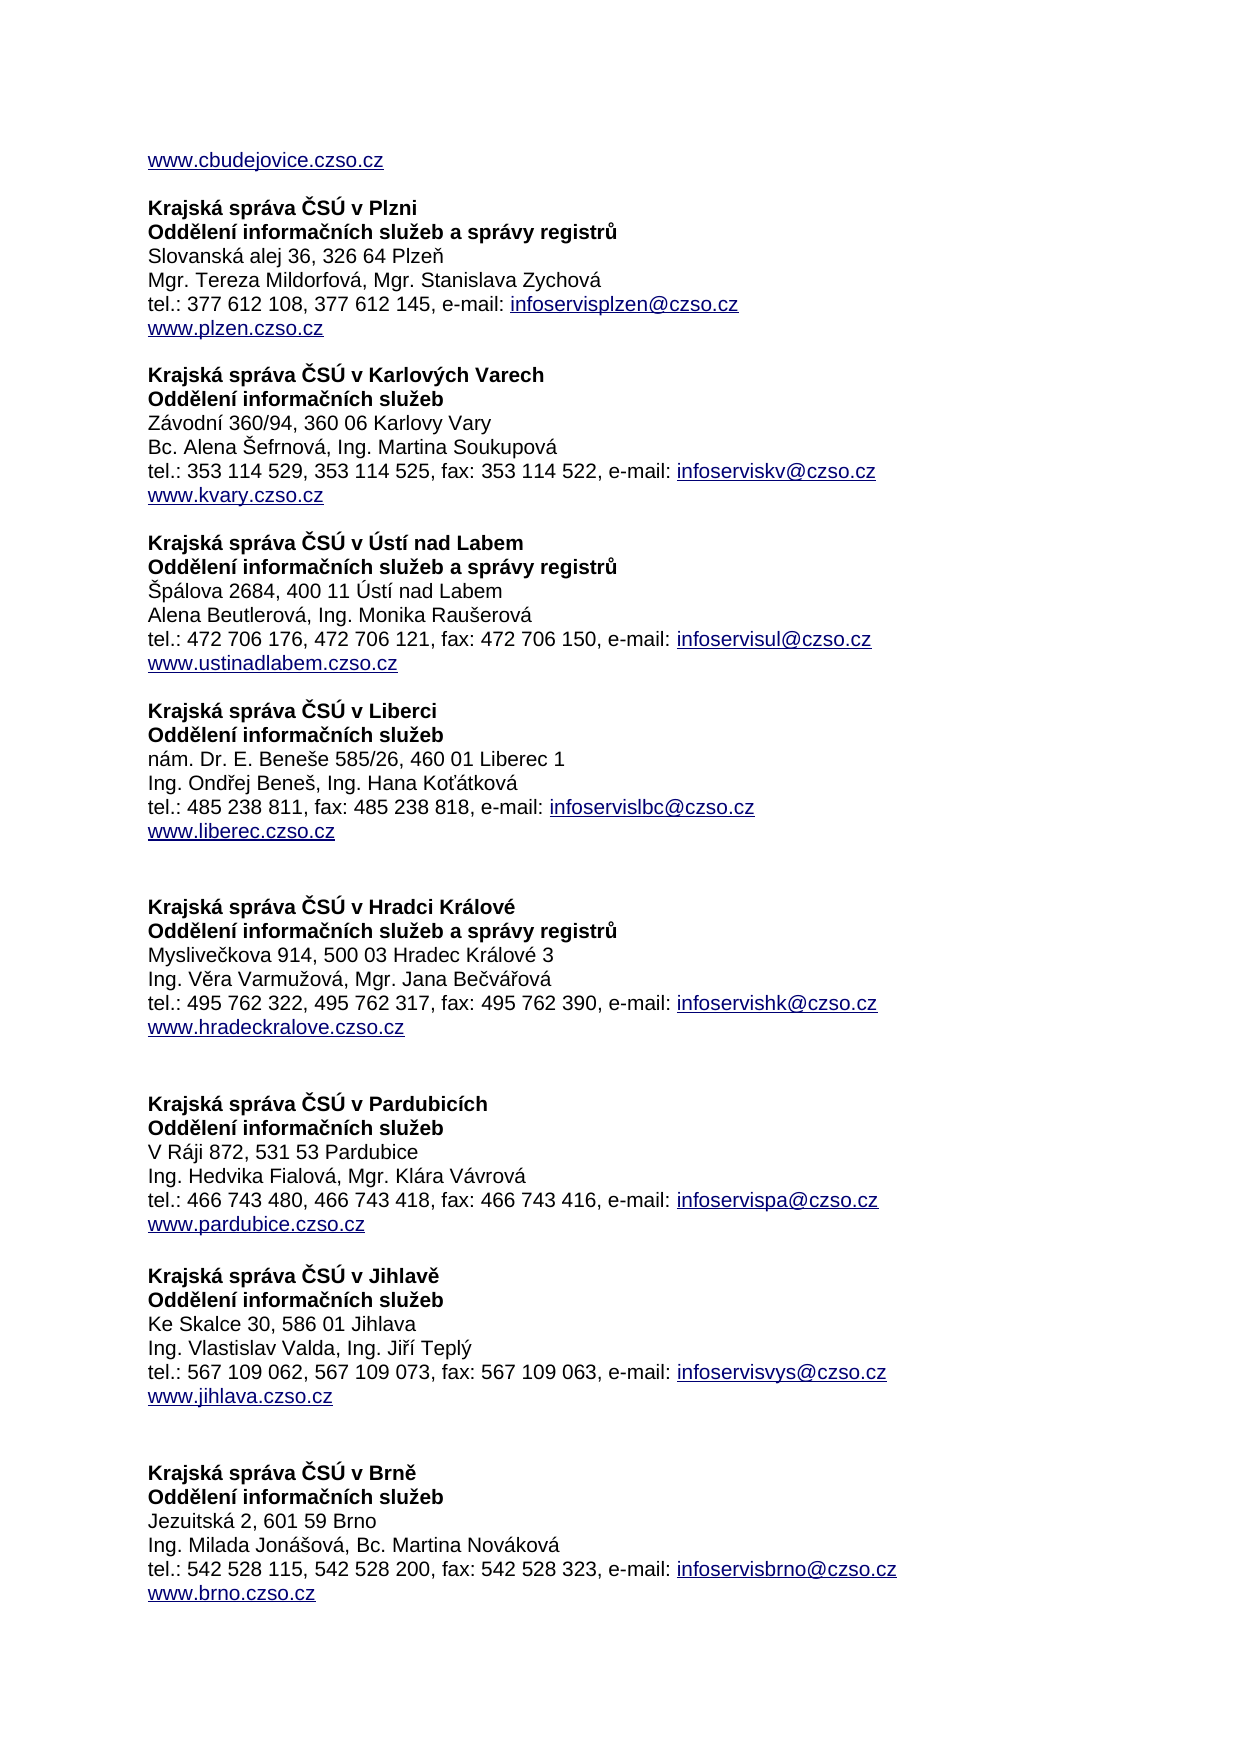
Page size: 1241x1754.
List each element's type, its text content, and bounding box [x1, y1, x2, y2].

text Krajská správa ČSÚ v Hradci Králové [148, 871, 1093, 919]
text tel.: 466 743 480, 466 743 418, fax: 466 743 416, e-mail: infoservispa@czso.cz www.pardubice.czso.cz [148, 1187, 1093, 1264]
text Oddělení informačních služeb a správy registrů Myslivečkova 914, 500 03 Hradec Králové 3 Ing. Věra Varmužová, Mgr. Jana Bečvářová tel.: 495 762 322, 495 762 317, fax: 495 762 390, e-mail: infoservishk@czso.cz www.hradeckralove.czso.cz [148, 919, 1093, 1068]
text Krajská správa ČSÚ v Jihlavě [148, 1264, 1093, 1288]
text Oddělení informačních služeb a správy registrů Slovanská alej 36, 326 64 Plzeň Mgr. Tereza Mildorfová, Mgr. Stanislava Zychová tel.: 377 612 108, 377 612 145, e-mail: infoservisplzen@czso.cz www.plzen.czso.cz Krajská správa ČSÚ v Karlových Varech [148, 219, 1093, 387]
text Oddělení informačních služeb Ke Skalce 30, 586 01 Jihlava Ing. Vlastislav Valda, Ing. Jiří Teplý tel.: 567 109 062, 567 109 073, fax: 567 109 063, e-mail: infoservisvys@czso.cz www.jihlava.czso.cz [148, 1288, 1093, 1461]
text Oddělení informačních služeb nám. Dr. E. Beneše 585/26, 460 01 Liberec 1 Ing. Ondřej Beneš, Ing. Hana Koťátková tel.: 485 238 811, fax: 485 238 818, e-mail: infoservislbc@czso.cz www.liberec.czso.cz [148, 723, 1093, 871]
text Krajská správa ČSÚ v Brně [148, 1461, 1093, 1484]
text Oddělení informačních služeb a správy registrů Špálova 2684, 400 11 Ústí nad Labem Alena Beutlerová, Ing. Monika Raušerová tel.: 472 706 176, 472 706 121, fax: 472 706 150, e-mail: infoservisul@czso.cz www.ustinadlabem.czso.cz Krajská správa ČSÚ v Liberci [148, 555, 1093, 723]
text Bc. Alena Šefrnová, Ing. Martina Soukupová tel.: 353 114 529, 353 114 525, fax: 353 114 522, e-mail: infoserviskv@czso.cz www.kvary.czso.cz Krajská správa ČSÚ v Ústí nad Labem [148, 435, 1093, 555]
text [148, 148, 1093, 219]
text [148, 1484, 1093, 1604]
text Oddělení informačních služeb Závodní 360/94, 360 06 Karlovy Vary [148, 387, 1093, 435]
text Krajská správa ČSÚ v Pardubicích [148, 1068, 1093, 1116]
text Oddělení informačních služeb V Ráji 872, 531 53 Pardubice Ing. Hedvika Fialová, Mgr. Klára Vávrová [148, 1116, 1093, 1187]
